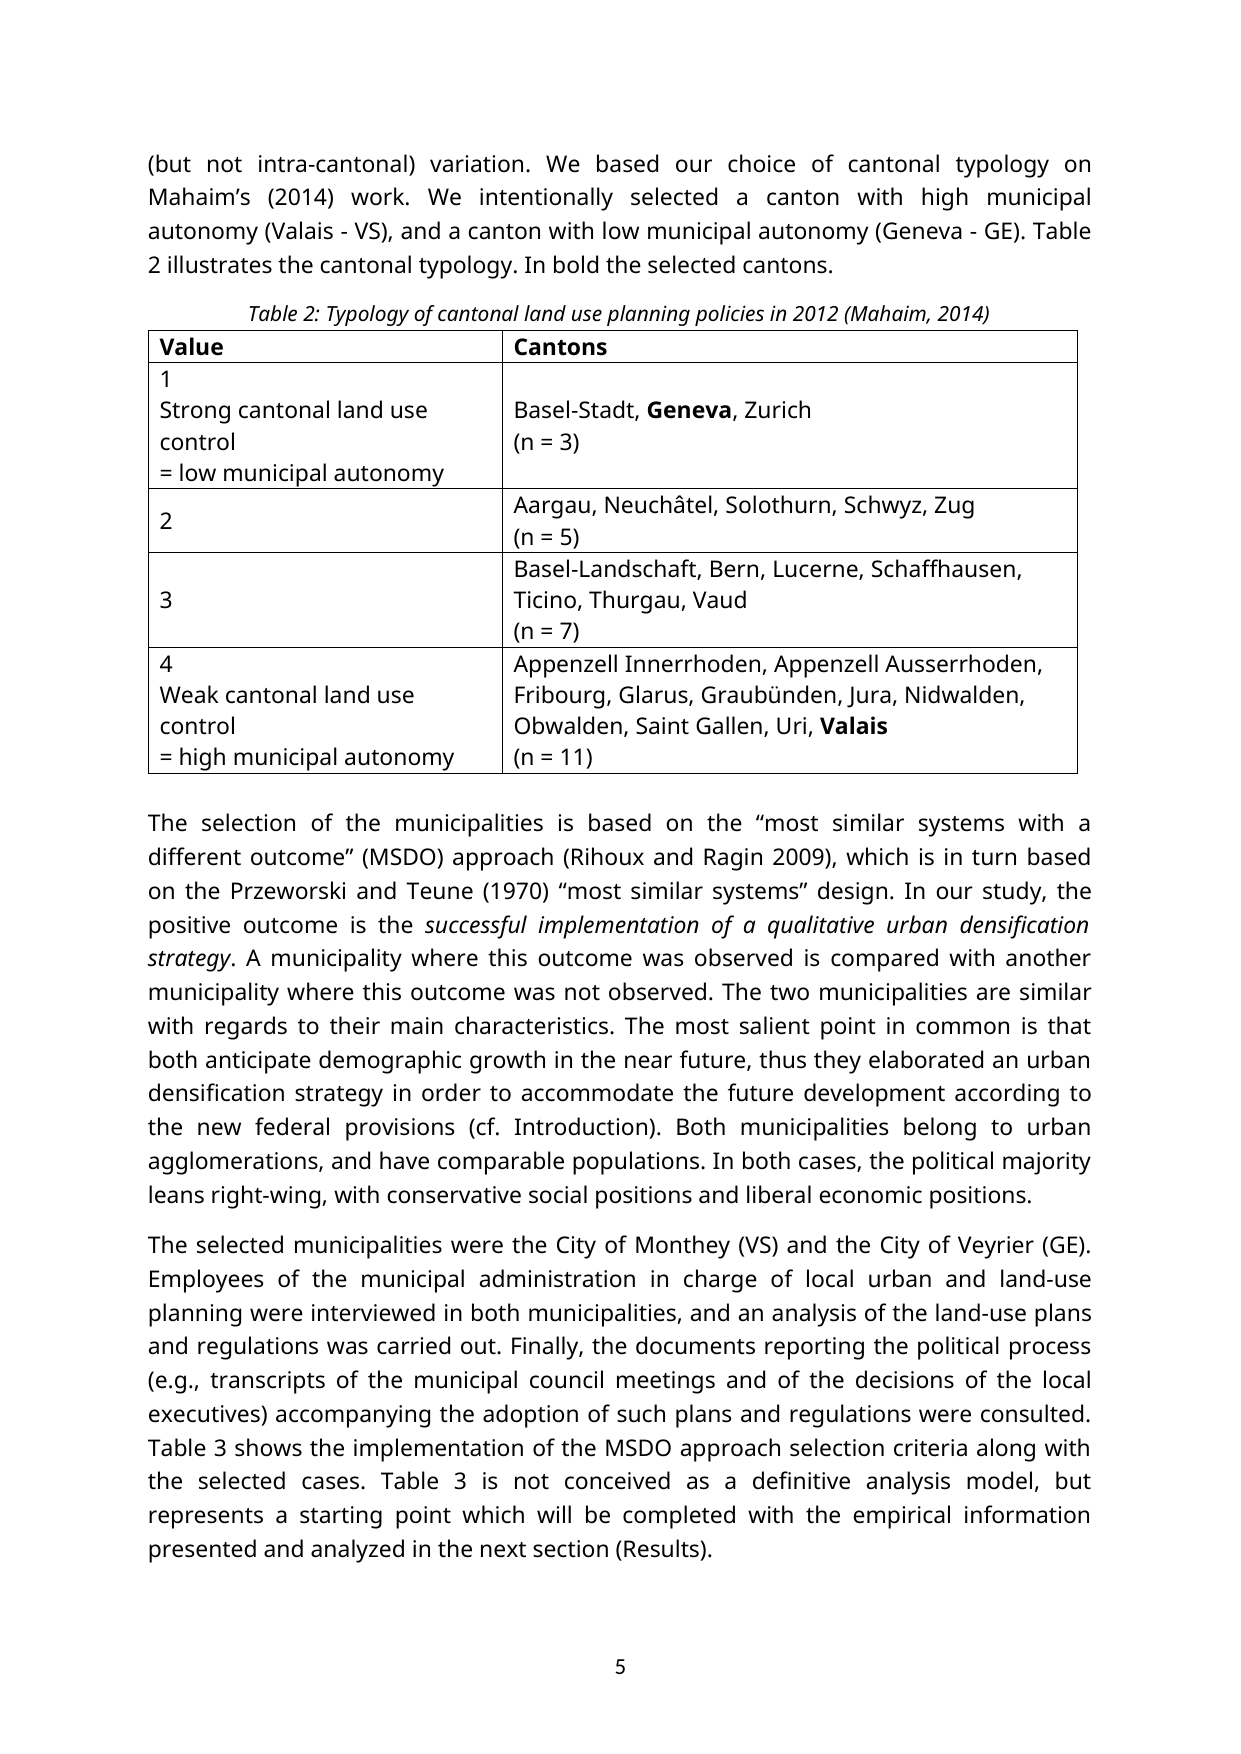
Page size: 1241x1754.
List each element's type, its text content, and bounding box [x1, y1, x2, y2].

table_cell Appenzell Innerrhoden, Appenzell Ausserrhoden, Fribourg, Glarus, Graubünden, Jura, Nidwalden, Obwalden, Saint Gallen, Uri, Valais (n = 11) [503, 648, 1077, 773]
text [148, 148, 1093, 280]
table_header Cantons [503, 331, 1077, 362]
text The selected municipalities were the City of Monthey (VS) and the City of Veyrier (GE). Employees of the municipal administration in charge of local urban and land-use planning were interviewed in both municipalities, and an analysis of the land-use plans and regulations was carried out. Finally, the documents reporting the political process (e.g., transcripts of the municipal council meetings and of the decisions of the local executives) accompanying the adoption of such plans and regulations were consulted. Table 3 shows the implementation of the MSDO approach selection criteria along with the selected cases. Table 3 is not conceived as a definitive analysis model, but represents a starting point which will be completed with the empirical information presented and analyzed in the next section (Results). [148, 1229, 1093, 1564]
table_cell Aargau, Neuchâtel, Solothurn, Schwyz, Zug (n = 5) [503, 489, 1077, 552]
table_cell 1 Strong cantonal land use control = low municipal autonomy [149, 363, 502, 488]
table_cell Basel-Stadt, Geneva, Zurich (n = 3) [503, 363, 1077, 488]
table_cell 2 [149, 489, 502, 552]
table_cell Basel-Landschaft, Bern, Lucerne, Schaffhausen, Ticino, Thurgau, Vaud (n = 7) [503, 553, 1077, 647]
table_cell 4 Weak cantonal land use control = high municipal autonomy [149, 648, 502, 773]
text Table 2: Typology of cantonal land use planning policies in 2012 (Mahaim, 2014) [148, 299, 1093, 328]
table_cell 3 [149, 553, 502, 647]
text The selection of the municipalities is based on the “most similar systems with a different outcome” (MSDO) approach (Rihoux and Ragin 2009), which is in turn based on the Przeworski and Teune (1970) “most similar systems” design. In our study, the positive outcome is the successful implementation of a qualitative urban densification strategy. A municipality where this outcome was observed is compared with another municipality where this outcome was not observed. The two municipalities are similar with regards to their main characteristics. The most salient point in common is that both anticipate demographic growth in the near future, thus they elaborated an urban densification strategy in order to accommodate the future development according to the new federal provisions (cf. Introduction). Both municipalities belong to urban agglomerations, and have comparable populations. In both cases, the political majority leans right-wing, with conservative social positions and liberal economic positions. [148, 807, 1093, 1210]
table_header Value [149, 331, 502, 362]
